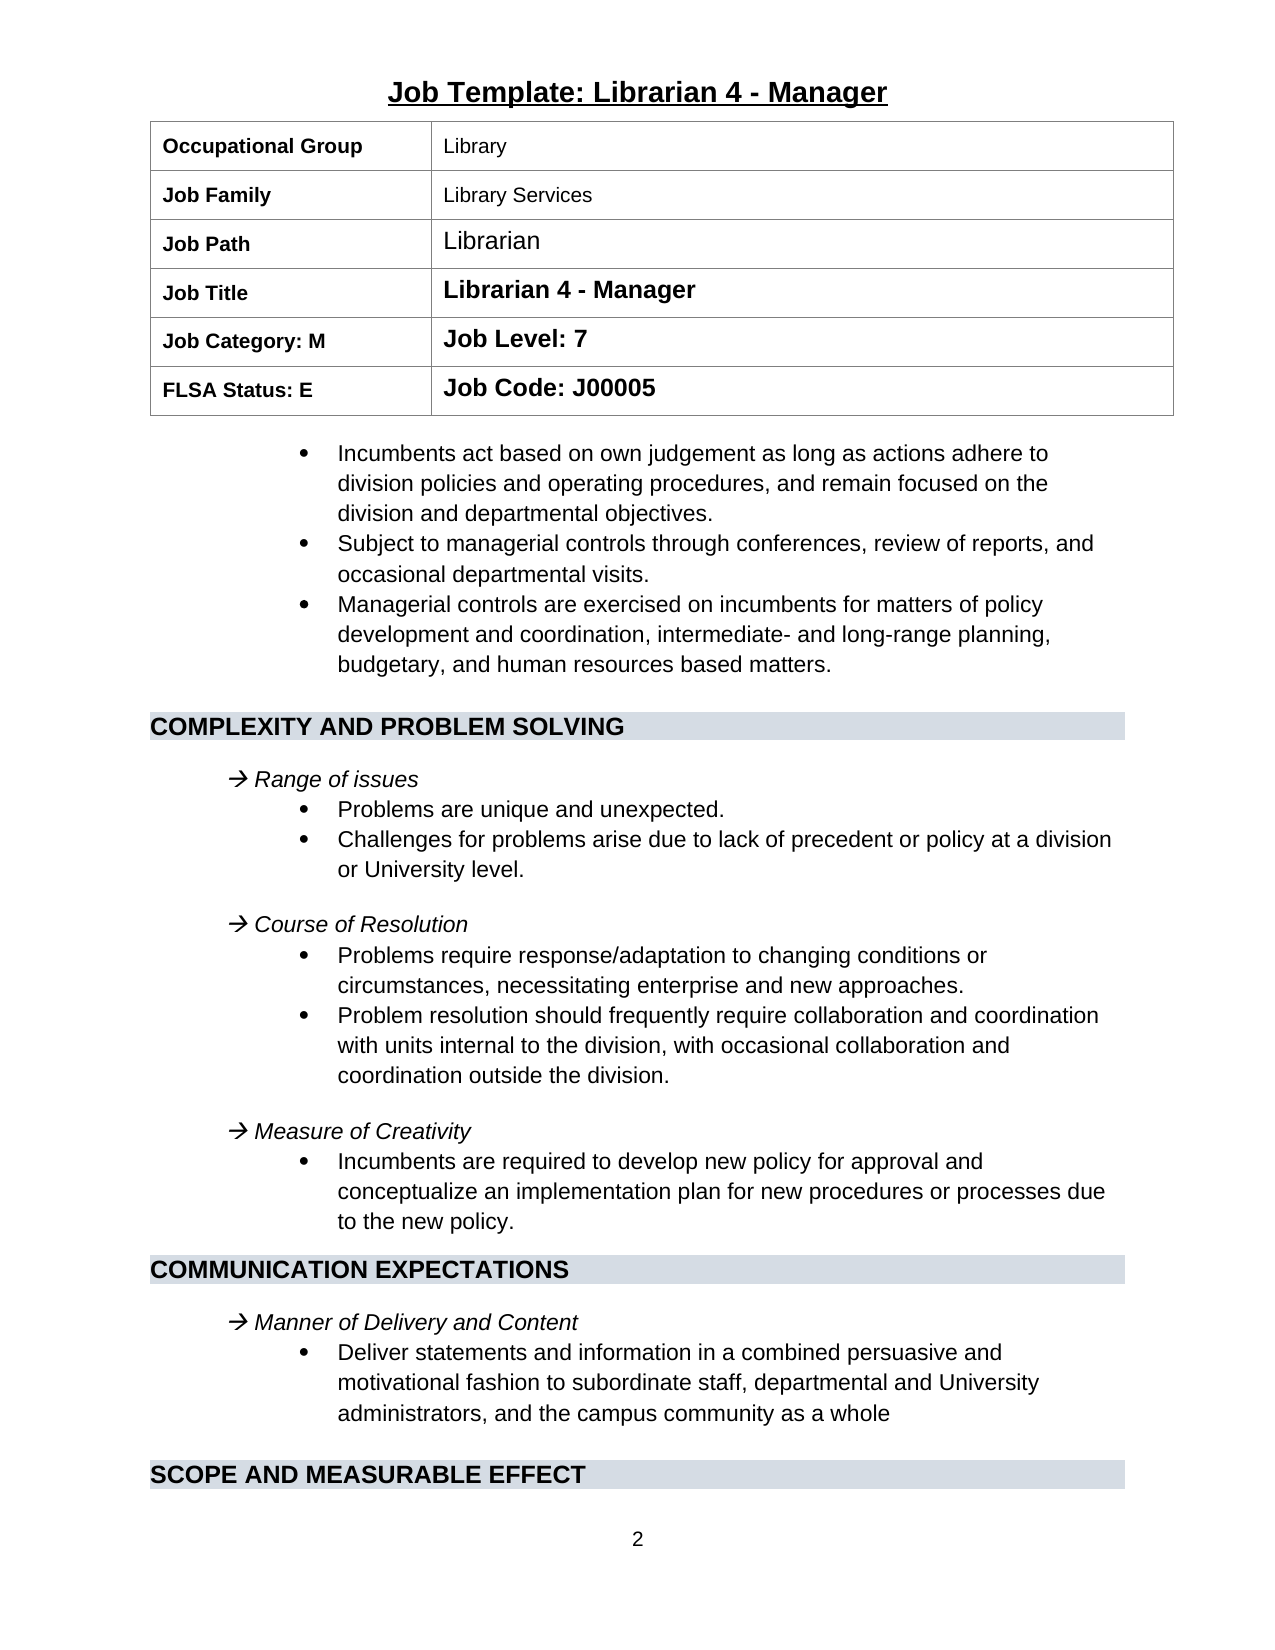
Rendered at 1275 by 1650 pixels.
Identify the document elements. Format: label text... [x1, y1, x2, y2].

list Deliver statements and information in a combined persuasive and motivational fashion to subordinate staff, departmental and University administrators, and the campus community as a whole [300, 1339, 1125, 1426]
list Problem resolution should frequently require collaboration and coordination with units internal to the division, with occasional collaboration and coordination outside the division. [300, 1002, 1125, 1089]
list Problems are unique and unexpected. [300, 796, 1125, 822]
text Manner of Delivery and Content [150, 1309, 1125, 1335]
list Problems require response/adaptation to changing conditions or circumstances, necessitating enterprise and new approaches. [300, 942, 1125, 998]
text Measure of Creativity [150, 1118, 1125, 1144]
list Incumbents act based on own judgement as long as actions adhere to division policies and operating procedures, and remain focused on the division and departmental objectives. [300, 440, 1125, 527]
list Managerial controls are exercised on incumbents for matters of policy development and coordination, intermediate- and long-range planning, budgetary, and human resources based matters. [300, 591, 1125, 678]
text COMPLEXITY AND PROBLEM SOLVING [150, 712, 1125, 740]
text Range of issues [150, 766, 1125, 792]
list Subject to managerial controls through conferences, review of reports, and occasional departmental visits. [300, 530, 1125, 587]
text COMMUNICATION EXPECTATIONS [150, 1255, 1125, 1284]
text Course of Resolution [150, 911, 1125, 938]
list Challenges for problems arise due to lack of precedent or policy at a division or University level. [300, 826, 1125, 882]
list Incumbents are required to develop new policy for approval and conceptualize an implementation plan for new procedures or processes due to the new policy. [300, 1148, 1125, 1234]
text SCOPE AND MEASURABLE EFFECT [150, 1460, 1125, 1489]
